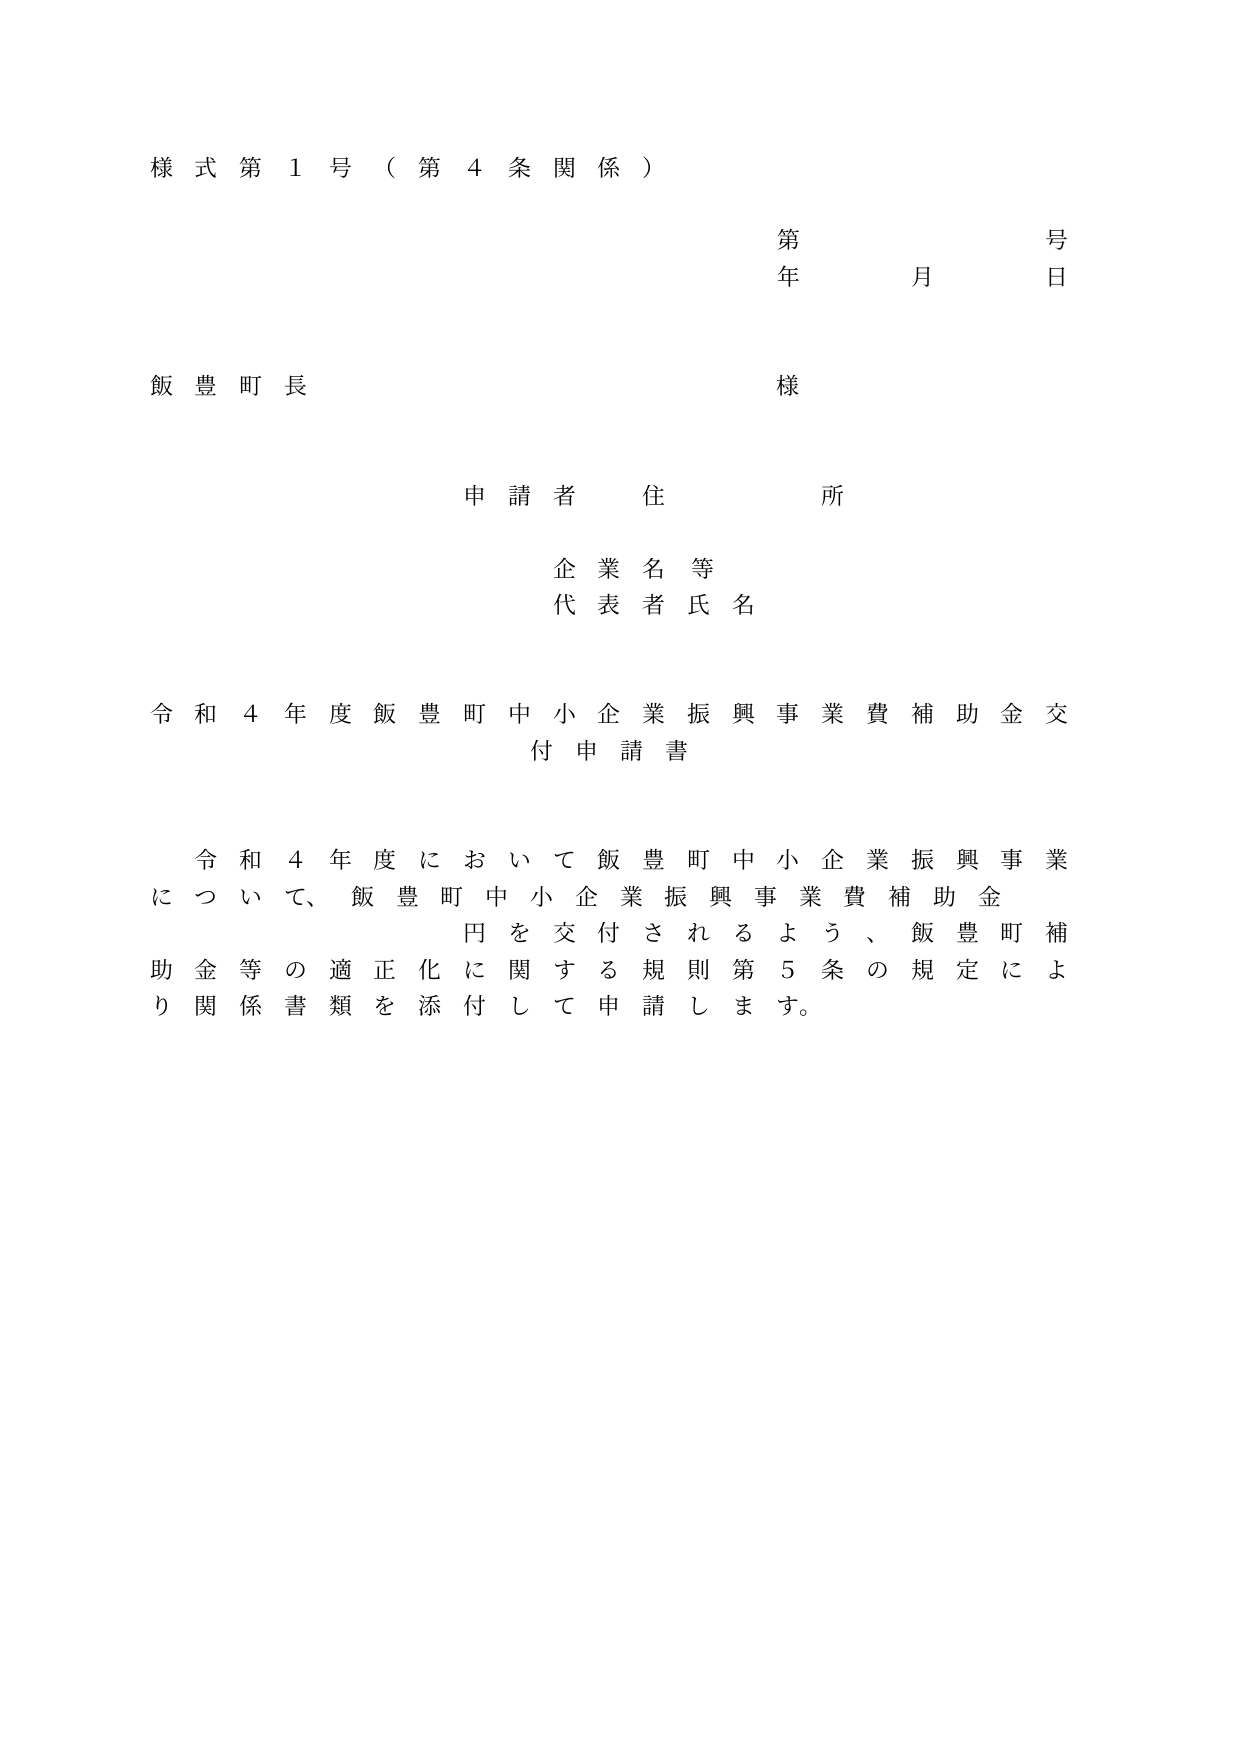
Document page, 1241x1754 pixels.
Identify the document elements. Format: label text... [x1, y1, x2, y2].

text 円を交付されるよう、飯豊町補助金等の適正化に関する規則第５条の規定により関係書類を添付して申請します。 [150, 913, 1090, 1023]
text 飯豊町長 様 [150, 367, 1090, 403]
text 年 月 日 [150, 257, 1090, 294]
text 代表者氏名 [150, 585, 1090, 622]
text 令和４年度において飯豊町中小企業振興事業について、飯豊町中小企業振興事業費補助金 [150, 841, 1090, 913]
text 第 号 [150, 221, 1090, 257]
text 企業名等 [150, 549, 1090, 585]
text 令和４年度飯豊町中小企業振興事業費補助金交付申請書 [150, 695, 1090, 768]
text 様式第１号（第４条関係） [150, 148, 1090, 184]
text 申請者 住 所 [150, 476, 1090, 512]
